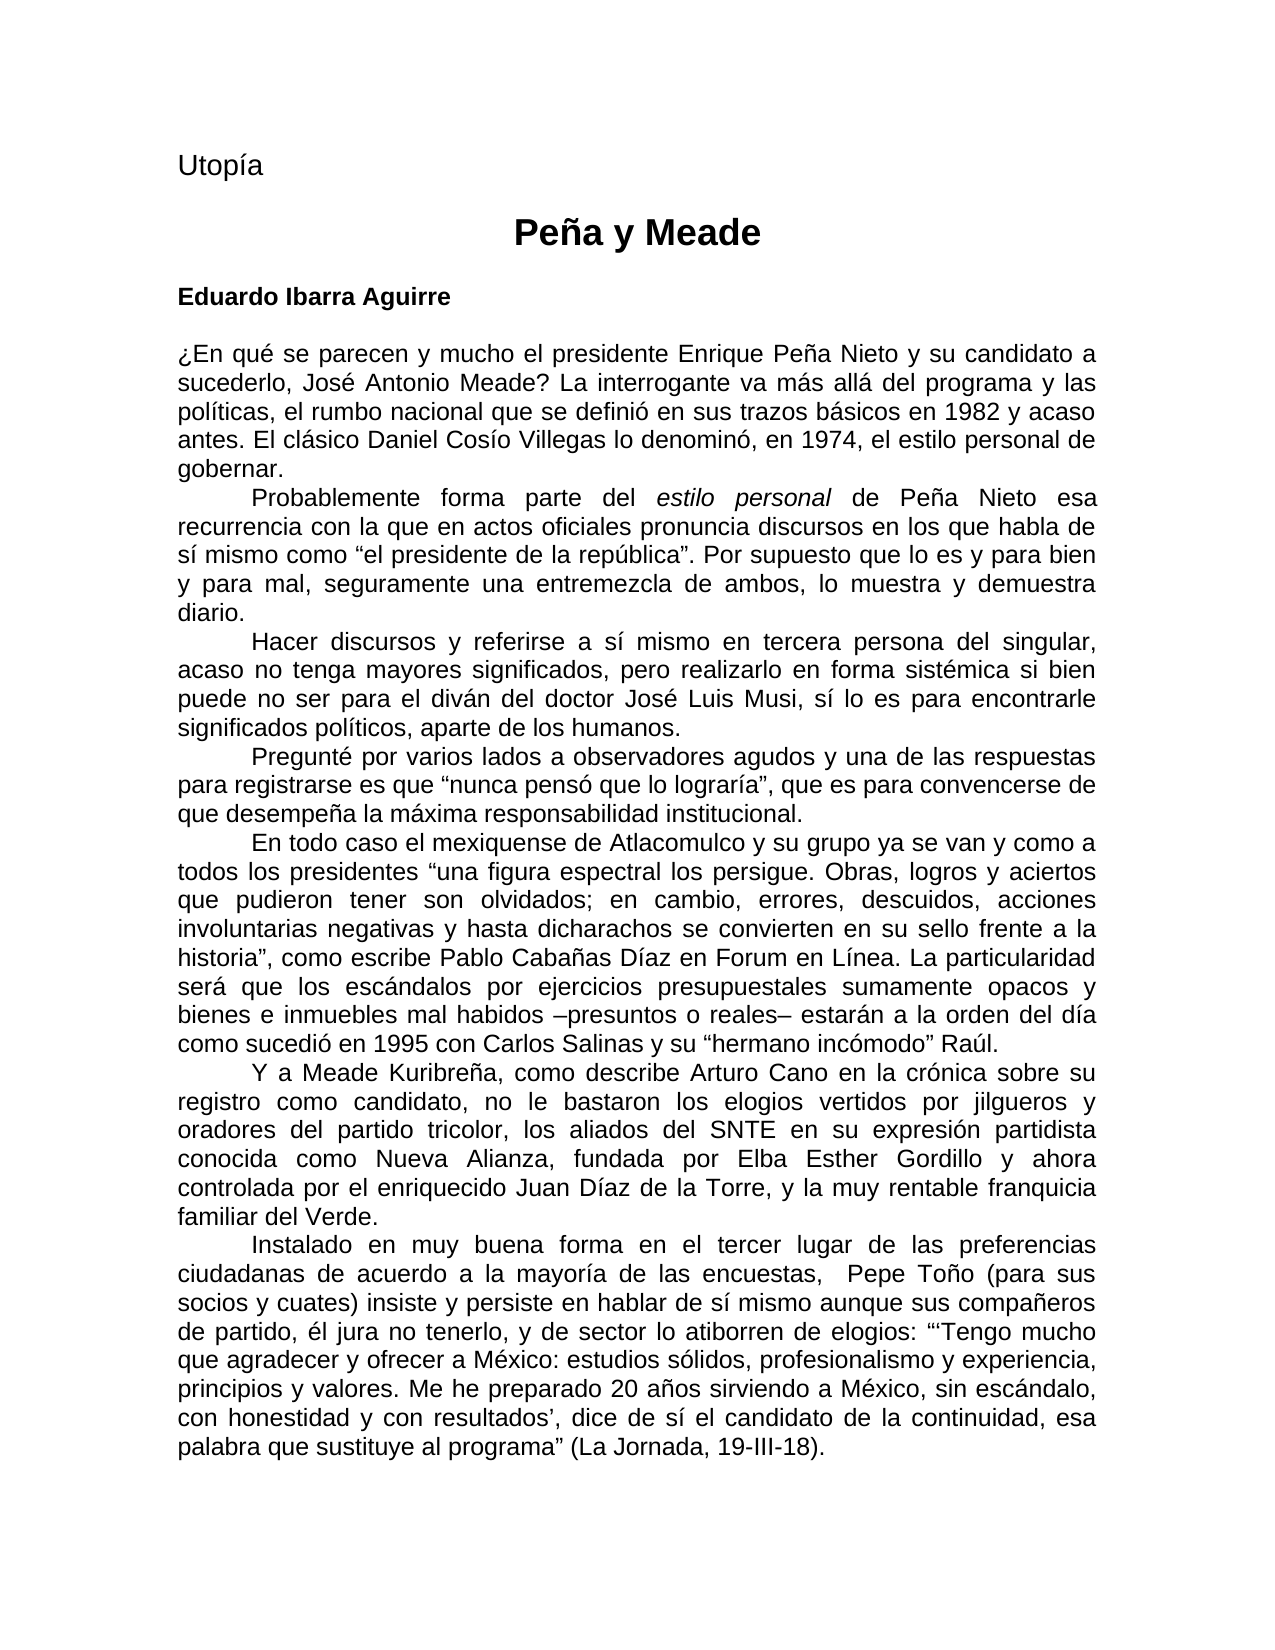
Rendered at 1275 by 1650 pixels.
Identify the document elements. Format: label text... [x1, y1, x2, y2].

text Instalado en muy buena forma en el tercer lugar de las preferencias ciudadanas de acuerdo a la mayoría de las encuestas, Pepe Toño (para sus socios y cuates) insiste y persiste en hablar de sí mismo aunque sus compañeros de partido, él jura no tenerlo, y de sector lo atiborren de elogios: “‘Tengo mucho que agradecer y ofrecer a México: estudios sólidos, profesionalismo y experiencia, principios y valores. Me he preparado 20 años sirviendo a México, sin escándalo, con honestidad y con resultados’, dice de sí el candidato de la continuidad, esa palabra que sustituye al programa” (La Jornada, 19-III-18). [177, 1231, 1098, 1461]
text Hacer discursos y referirse a sí mismo en tercera persona del singular, acaso no tenga mayores significados, pero realizarlo en forma sistémica si bien puede no ser para el diván del doctor José Luis Musi, sí lo es para encontrarle significados políticos, aparte de los humanos. [177, 627, 1098, 742]
text Probablemente forma parte del estilo personal de Peña Nieto esa recurrencia con la que en actos oficiales pronuncia discursos en los que habla de sí mismo como “el presidente de la república”. Por supuesto que lo es y para bien y para mal, seguramente una entremezcla de ambos, lo muestra y demuestra diario. [177, 483, 1098, 627]
text Eduardo Ibarra Aguirre [177, 282, 1098, 311]
text Y a Meade Kuribreña, como describe Arturo Cano en la crónica sobre su registro como candidato, no le bastaron los elogios vertidos por jilgueros y oradores del partido tricolor, los aliados del SNTE en su expresión partidista conocida como Nueva Alianza, fundada por Elba Esther Gordillo y ahora controlada por el enriquecido Juan Díaz de la Torre, y la muy rentable franquicia familiar del Verde. [177, 1058, 1098, 1231]
text Peña y Meade [177, 210, 1098, 253]
text Utopía [177, 148, 1098, 181]
text ¿En qué se parecen y mucho el presidente Enrique Peña Nieto y su candidato a sucederlo, José Antonio Meade? La interrogante va más allá del programa y las políticas, el rumbo nacional que se definió en sus trazos básicos en 1982 y acaso antes. El clásico Daniel Cosío Villegas lo denominó, en 1974, el estilo personal de gobernar. [177, 339, 1098, 483]
text En todo caso el mexiquense de Atlacomulco y su grupo ya se van y como a todos los presidentes “una figura espectral los persigue. Obras, logros y aciertos que pudieron tener son olvidados; en cambio, errores, descuidos, acciones involuntarias negativas y hasta dicharachos se convierten en su sello frente a la historia”, como escribe Pablo Cabañas Díaz en Forum en Línea. La particularidad será que los escándalos por ejercicios presupuestales sumamente opacos y bienes e inmuebles mal habidos –presuntos o reales– estarán a la orden del día como sucedió en 1995 con Carlos Salinas y su “hermano incómodo” Raúl. [177, 828, 1098, 1058]
text Pregunté por varios lados a observadores agudos y una de las respuestas para registrarse es que “nunca pensó que lo lograría”, que es para convencerse de que desempeña la máxima responsabilidad institucional. [177, 742, 1098, 828]
